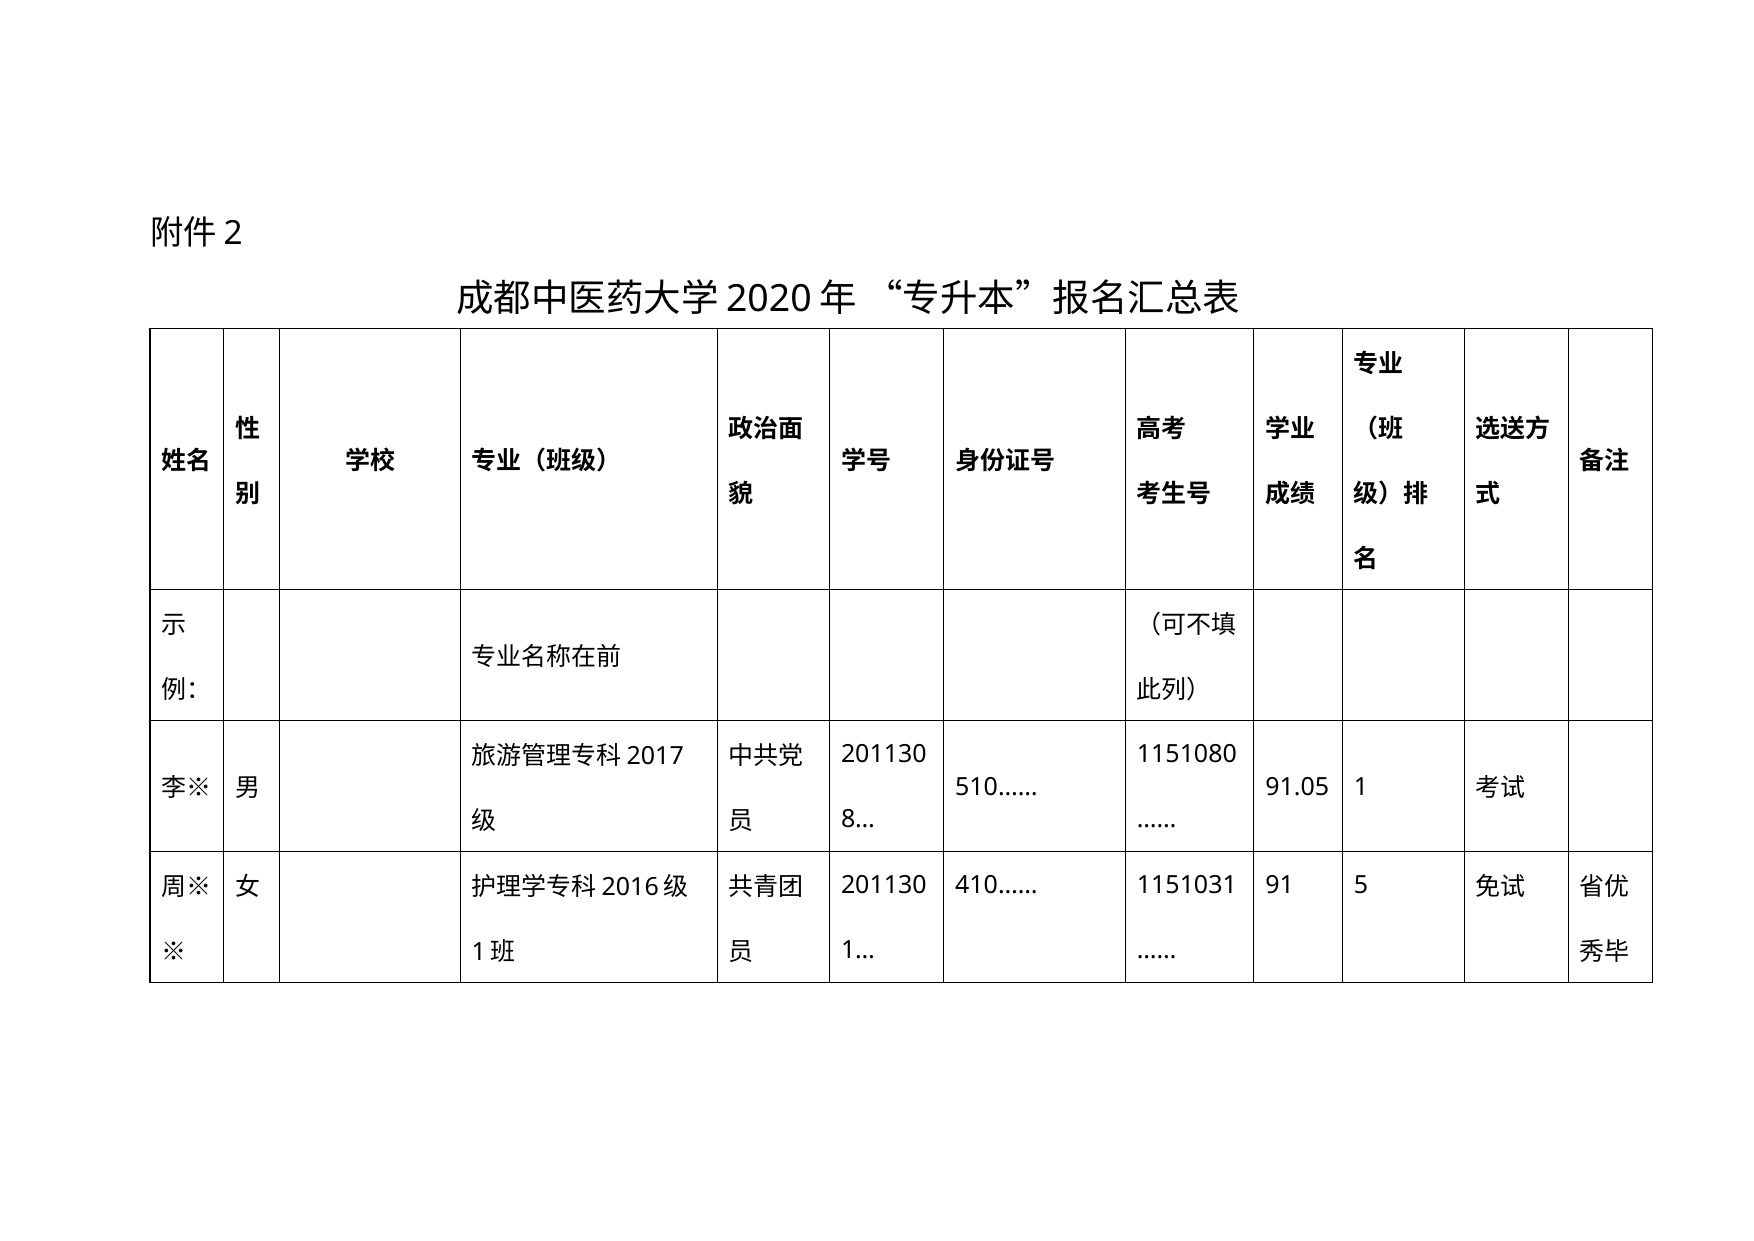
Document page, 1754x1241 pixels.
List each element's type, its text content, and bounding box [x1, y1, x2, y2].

table_cell 护理学专科2016级1班 [461, 852, 717, 982]
table_cell [1569, 590, 1652, 720]
text 附件2 [150, 198, 1546, 263]
table_cell 91.05 [1254, 721, 1342, 851]
table_header 身份证号 [944, 329, 1125, 589]
table_cell 专业名称在前 [461, 590, 717, 720]
table_cell 共青团员 [718, 852, 829, 982]
table_header 政治面貌 [718, 329, 829, 589]
table_cell [1465, 590, 1568, 720]
table_cell 示例： [151, 590, 223, 720]
text 成都中医药大学2020年 “专升本”报名汇总表 [150, 263, 1546, 328]
table_header 学业成绩 [1254, 329, 1342, 589]
table_cell 李※ [151, 721, 223, 851]
table_header 姓名 [151, 329, 223, 589]
table_cell （可不填此列） [1126, 590, 1253, 720]
table_cell 男 [224, 721, 279, 851]
table_cell 女 [224, 852, 279, 982]
table_cell 5 [1343, 852, 1464, 982]
table_header 高考 考生号 [1126, 329, 1253, 589]
table_header 备注 [1569, 329, 1652, 589]
table_cell [1343, 590, 1464, 720]
table_cell [280, 590, 460, 720]
table_cell 510…… [944, 721, 1125, 851]
table_cell 考试 [1465, 721, 1568, 851]
table_cell [1569, 721, 1652, 851]
table_cell [1254, 590, 1342, 720]
table_header 学号 [830, 329, 943, 589]
table_header 专业（班级） [461, 329, 717, 589]
table_cell 2011301… [830, 852, 943, 982]
table_cell 省优秀毕业生 [1569, 852, 1652, 982]
table_header 专业（班级）排名 [1343, 329, 1464, 589]
table_cell 91 [1254, 852, 1342, 982]
table_cell 1151080…… [1126, 721, 1253, 851]
table_cell [830, 590, 943, 720]
table_cell 中共党员 [718, 721, 829, 851]
table_cell 免试 [1465, 852, 1568, 982]
table_cell 410…… [944, 852, 1125, 982]
table_cell 周※※ [151, 852, 223, 982]
table_cell [280, 852, 460, 982]
table_cell [224, 590, 279, 720]
table_cell [944, 590, 1125, 720]
table_header 学校 [280, 329, 460, 589]
table_cell [280, 721, 460, 851]
table_cell 旅游管理专科2017级 [461, 721, 717, 851]
table_cell 1 [1343, 721, 1464, 851]
table_header 性别 [224, 329, 279, 589]
table_cell [718, 590, 829, 720]
table_header 选送方式 [1465, 329, 1568, 589]
table_cell 2011308… [830, 721, 943, 851]
table_cell 1151031…… [1126, 852, 1253, 982]
